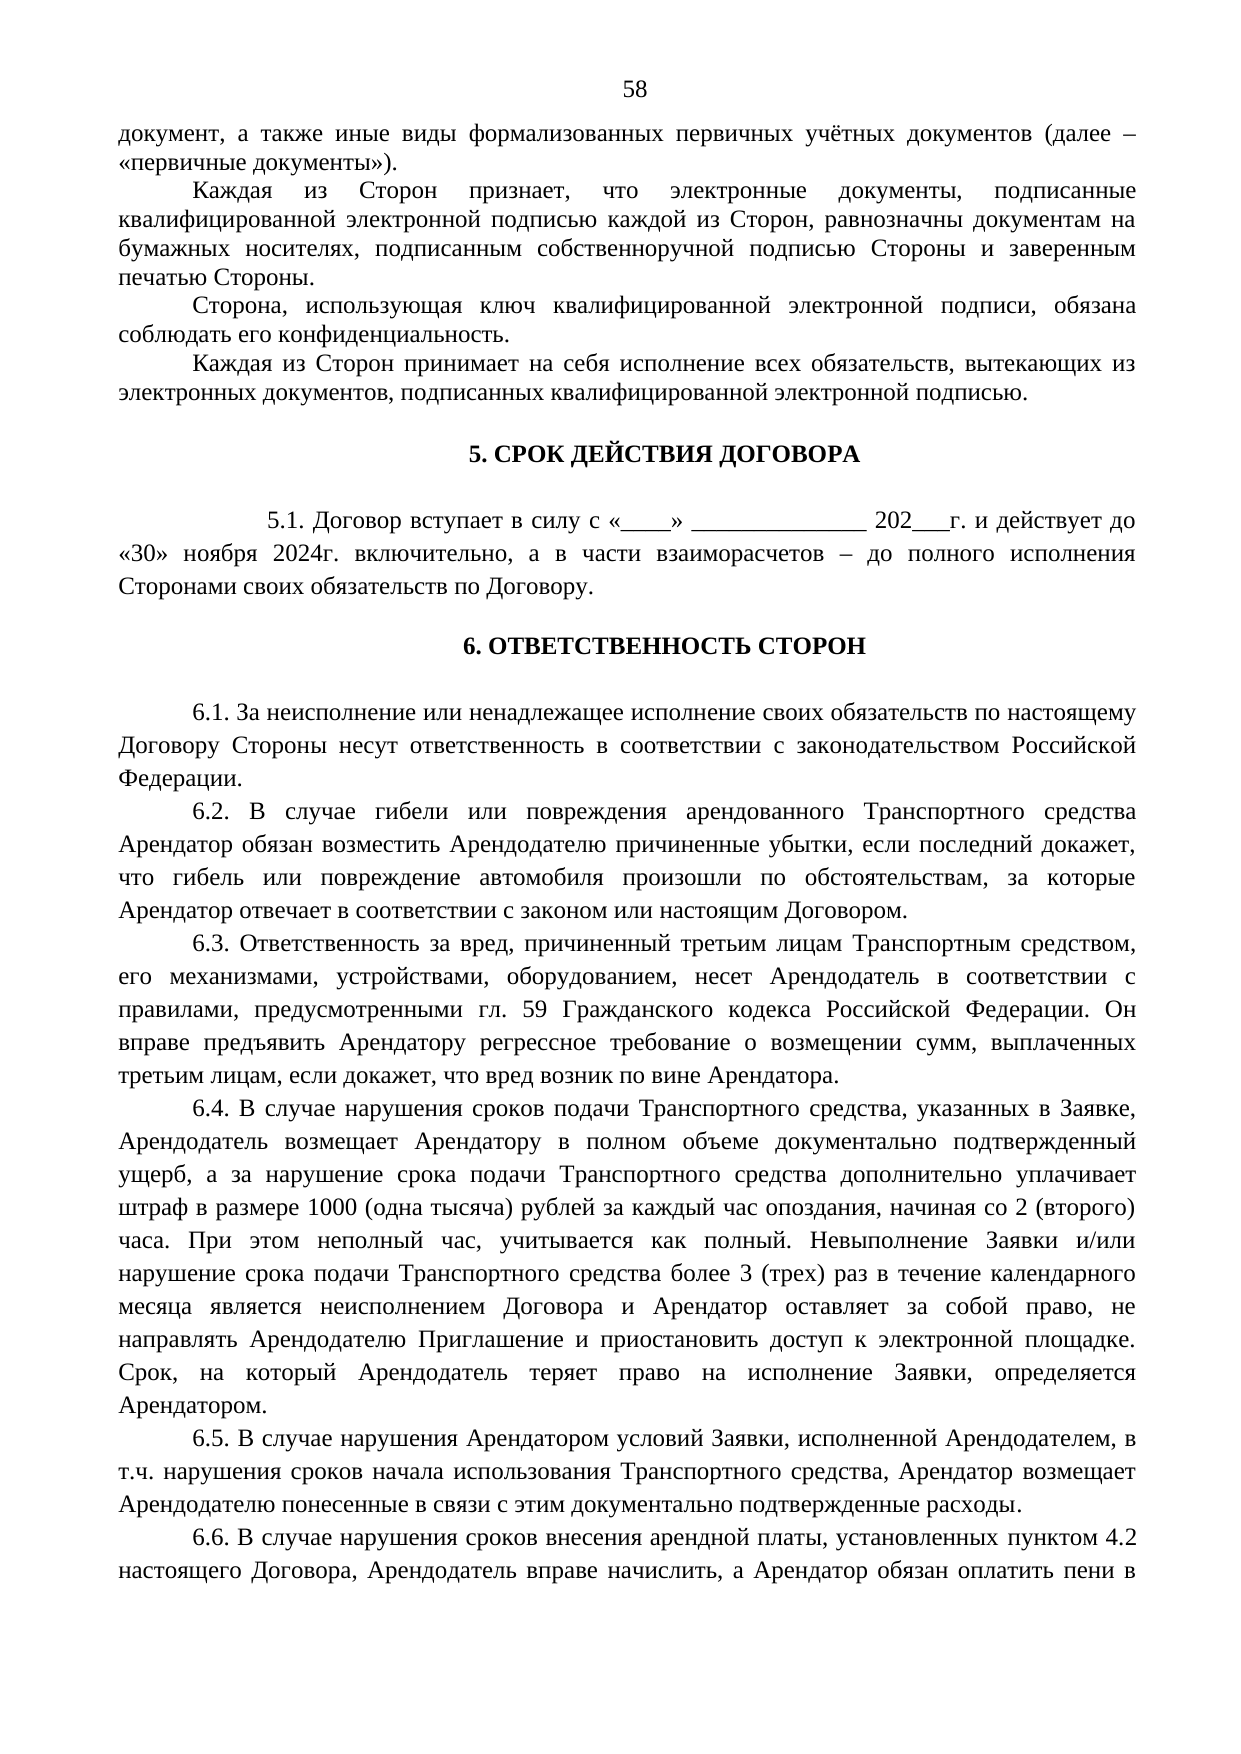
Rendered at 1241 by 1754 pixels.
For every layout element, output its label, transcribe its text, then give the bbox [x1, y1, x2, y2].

text 5. СРОК ДЕЙСТВИЯ ДОГОВОРА [118, 439, 1137, 467]
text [118, 1522, 1137, 1584]
text 6.1. За неисполнение или ненадлежащее исполнение своих обязательств по настоящему Договору Стороны несут ответственность в соответствии с законодательством Российской Федерации. [118, 697, 1137, 792]
list Каждая из Сторон принимает на себя исполнение всех обязательств, вытекающих из электронных документов, подписанных квалифицированной электронной подписью. [118, 348, 1137, 406]
list Сторона, использующая ключ квалифицированной электронной подписи, обязана соблюдать его конфиденциальность. [118, 291, 1137, 348]
text 6.2. В случае гибели или повреждения арендованного Транспортного средства Арендатор обязан возместить Арендодателю причиненные убытки, если последний докажет, что гибель или повреждение автомобиля произошли по обстоятельствам, за которые Арендатор отвечает в соответствии с законом или настоящим Договором. [118, 796, 1137, 924]
text 6. ОТВЕТСТВЕННОСТЬ СТОРОН [118, 631, 1137, 660]
text 6.4. В случае нарушения сроков подачи Транспортного средства, указанных в Заявке, Арендодатель возмещает Арендатору в полном объеме документально подтвержденный ущерб, а за нарушение срока подачи Транспортного средства дополнительно уплачивает штраф в размере 1000 (одна тысяча) рублей за каждый час опоздания, начиная со 2 (второго) часа. При этом неполный час, учитывается как полный. Невыполнение Заявки и/или нарушение срока подачи Транспортного средства более 3 (трех) раз в течение календарного месяца является неисполнением Договора и Арендатор оставляет за собой право, не направлять Арендодателю Приглашение и приостановить доступ к электронной площадке. Срок, на который Арендодатель теряет право на исполнение Заявки, определяется Арендатором. [118, 1093, 1137, 1419]
text 6.5. В случае нарушения Арендатором условий Заявки, исполненной Арендодателем, в т.ч. нарушения сроков начала использования Транспортного средства, Арендатор возмещает Арендодателю понесенные в связи с этим документально подтвержденные расходы. [118, 1423, 1137, 1518]
list Каждая из Сторон признает, что электронные документы, подписанные квалифицированной электронной подписью каждой из Сторон, равнозначны документам на бумажных носителях, подписанным собственноручной подписью Стороны и заверенным печатью Стороны. [118, 176, 1137, 291]
text 5.1. Договор вступает в силу с «____» ______________ 202___г. и действует до «30» ноября 2024г. включительно, а в части взаиморасчетов – до полного исполнения Сторонами своих обязательств по Договору. [118, 505, 1137, 599]
text 6.3. Ответственность за вред, причиненный третьим лицам Транспортным средством, его механизмами, устройствами, оборудованием, несет Арендодатель в соответствии с правилами, предусмотренными гл. 59 Гражданского кодекса Российской Федерации. Он вправе предъявить Арендатору регрессное требование о возмещении сумм, выплаченных третьим лицам, если докажет, что вред возник по вине Арендатора. [118, 928, 1137, 1089]
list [118, 118, 1137, 176]
